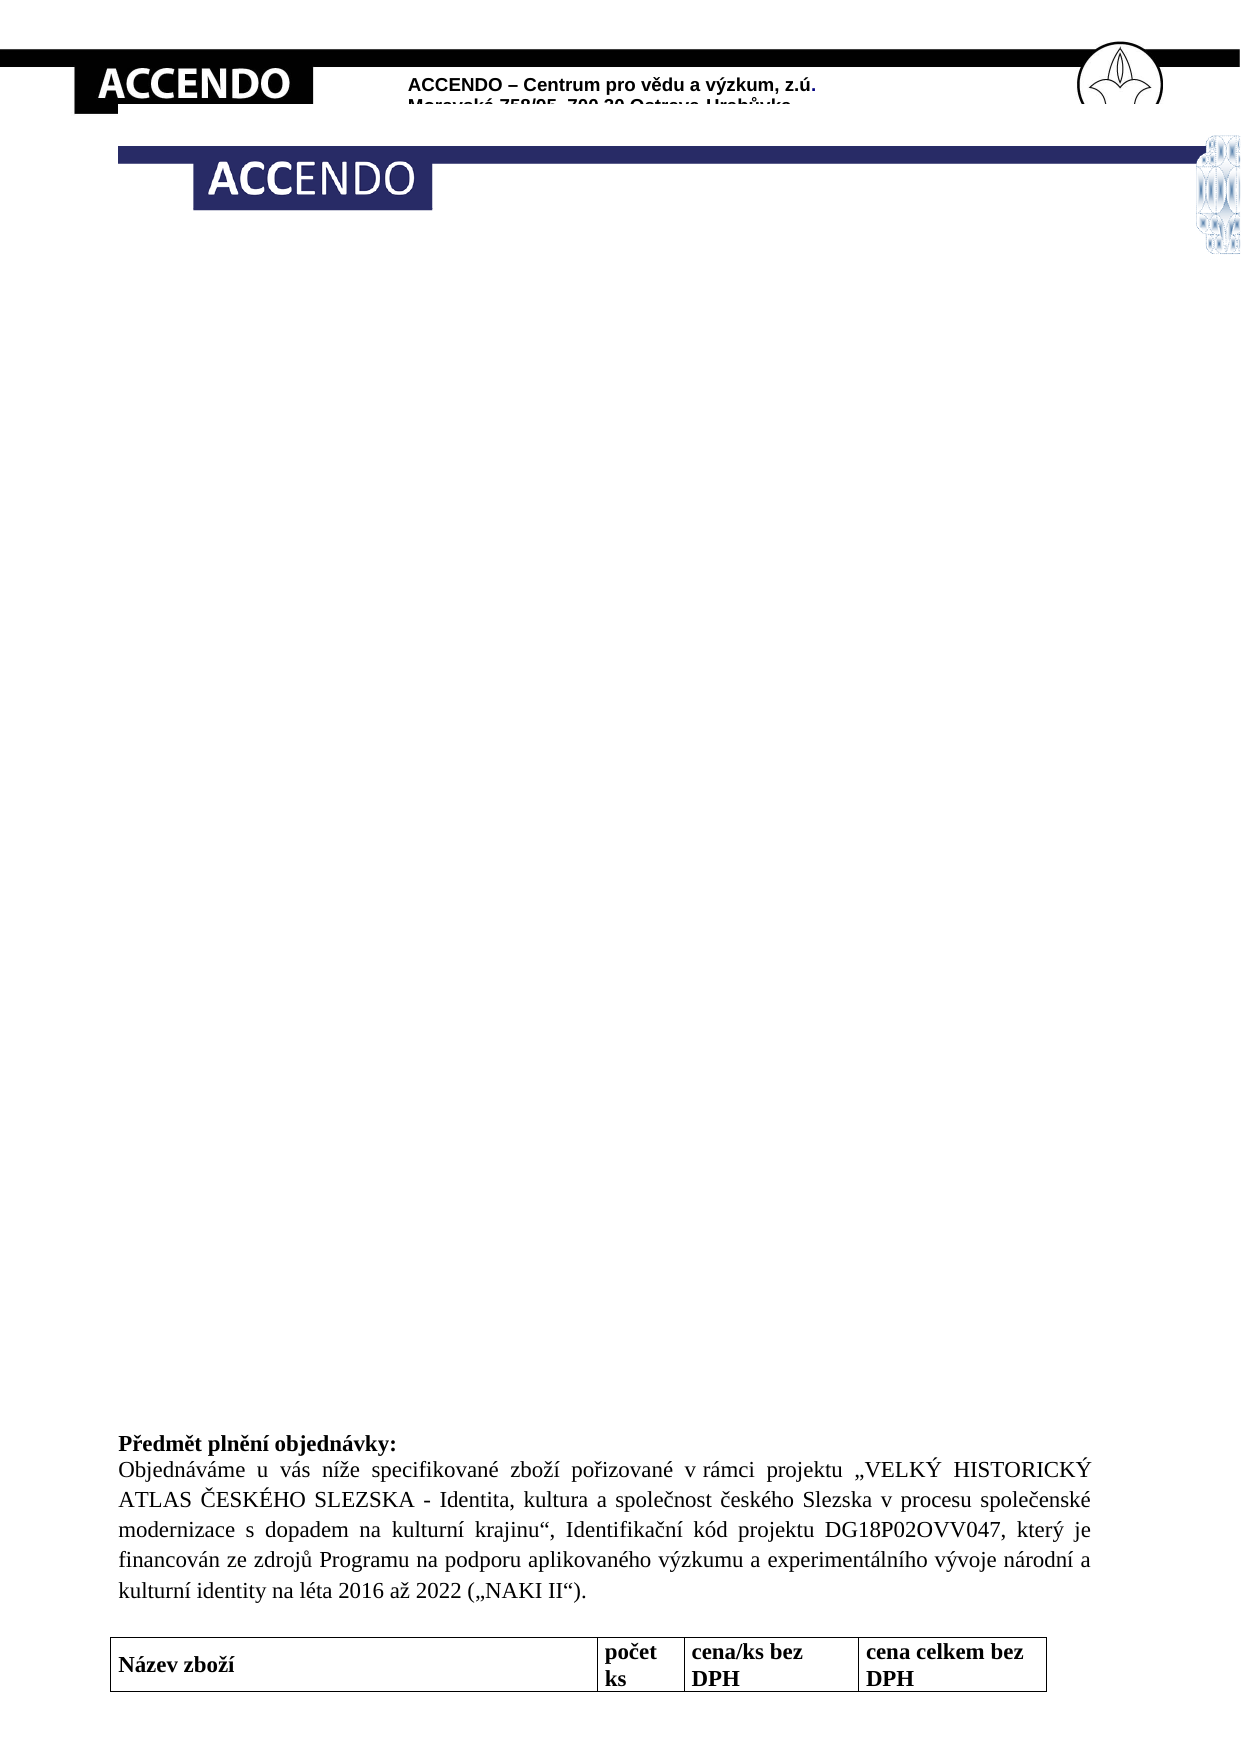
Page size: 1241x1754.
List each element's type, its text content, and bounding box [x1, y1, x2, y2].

table_header cena/ks bez DPH [685, 1638, 858, 1691]
picture [0, 8, 1241, 1408]
text Objednáváme u vás níže specifikované zboží pořizované v rámci projektu „VELKÝ HISTORICKÝ ATLAS ČESKÉHO SLEZSKA - Identita, kultura a společnost českého Slezska v procesu společenské modernizace s dopadem na kulturní krajinu“, Identifikační kód projektu DG18P02OVV047, který je financován ze zdrojů Programu na podporu aplikovaného výzkumu a experimentálního vývoje národní a kulturní identity na léta 2016 až 2022 („NAKI II“). [118, 1456, 1092, 1603]
table_header cena celkem bez DPH [859, 1638, 1046, 1691]
text Předmět plnění objednávky: [118, 1429, 1092, 1456]
table_header počet ks [598, 1638, 684, 1691]
table_header Název zboží [111, 1638, 597, 1691]
